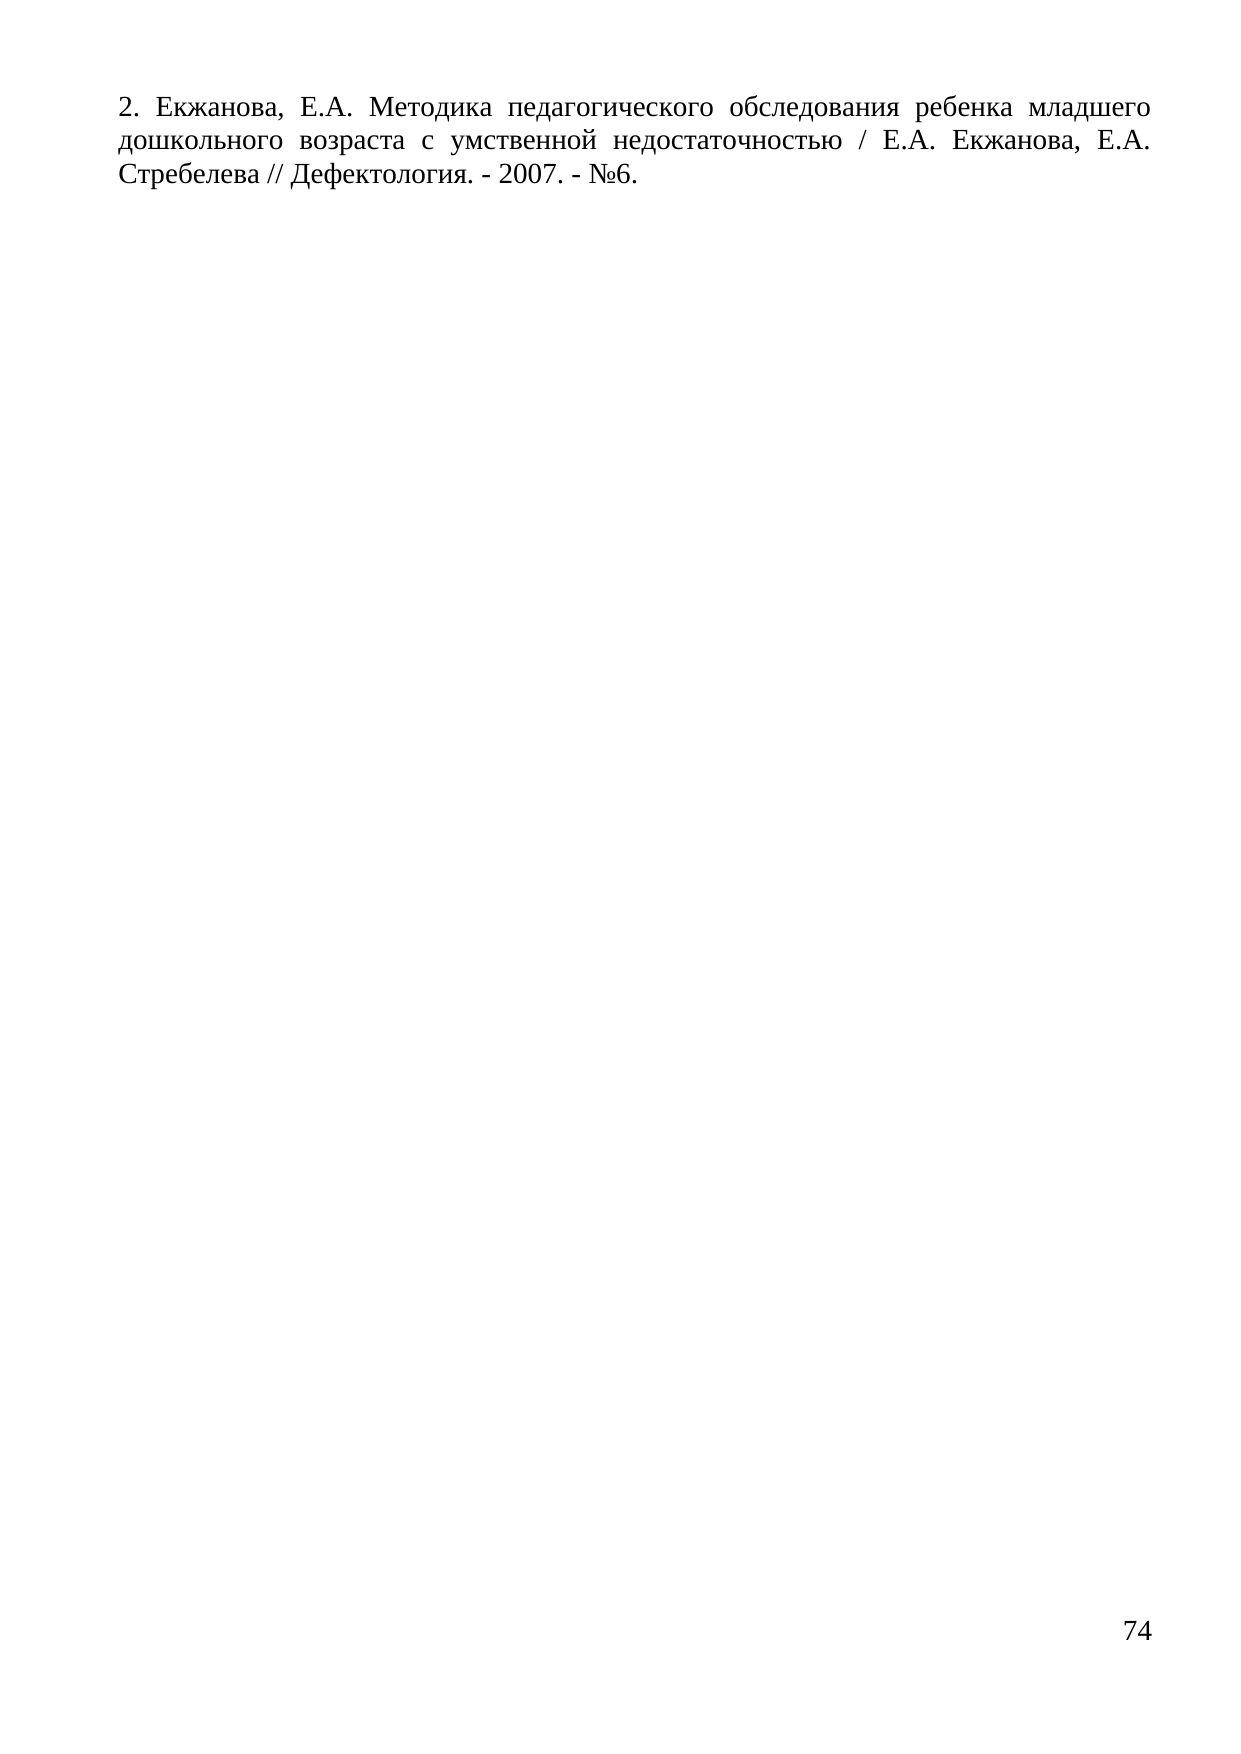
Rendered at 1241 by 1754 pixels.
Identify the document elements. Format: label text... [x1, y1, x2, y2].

list 2. Екжанова, Е.А. Методика педагогического обследования ребенка младшего дошкольного возраста с умственной недостаточностью / Е.А. Екжанова, Е.А. Стребелева // Дефектология. - 2007. - №6. [118, 89, 1152, 189]
